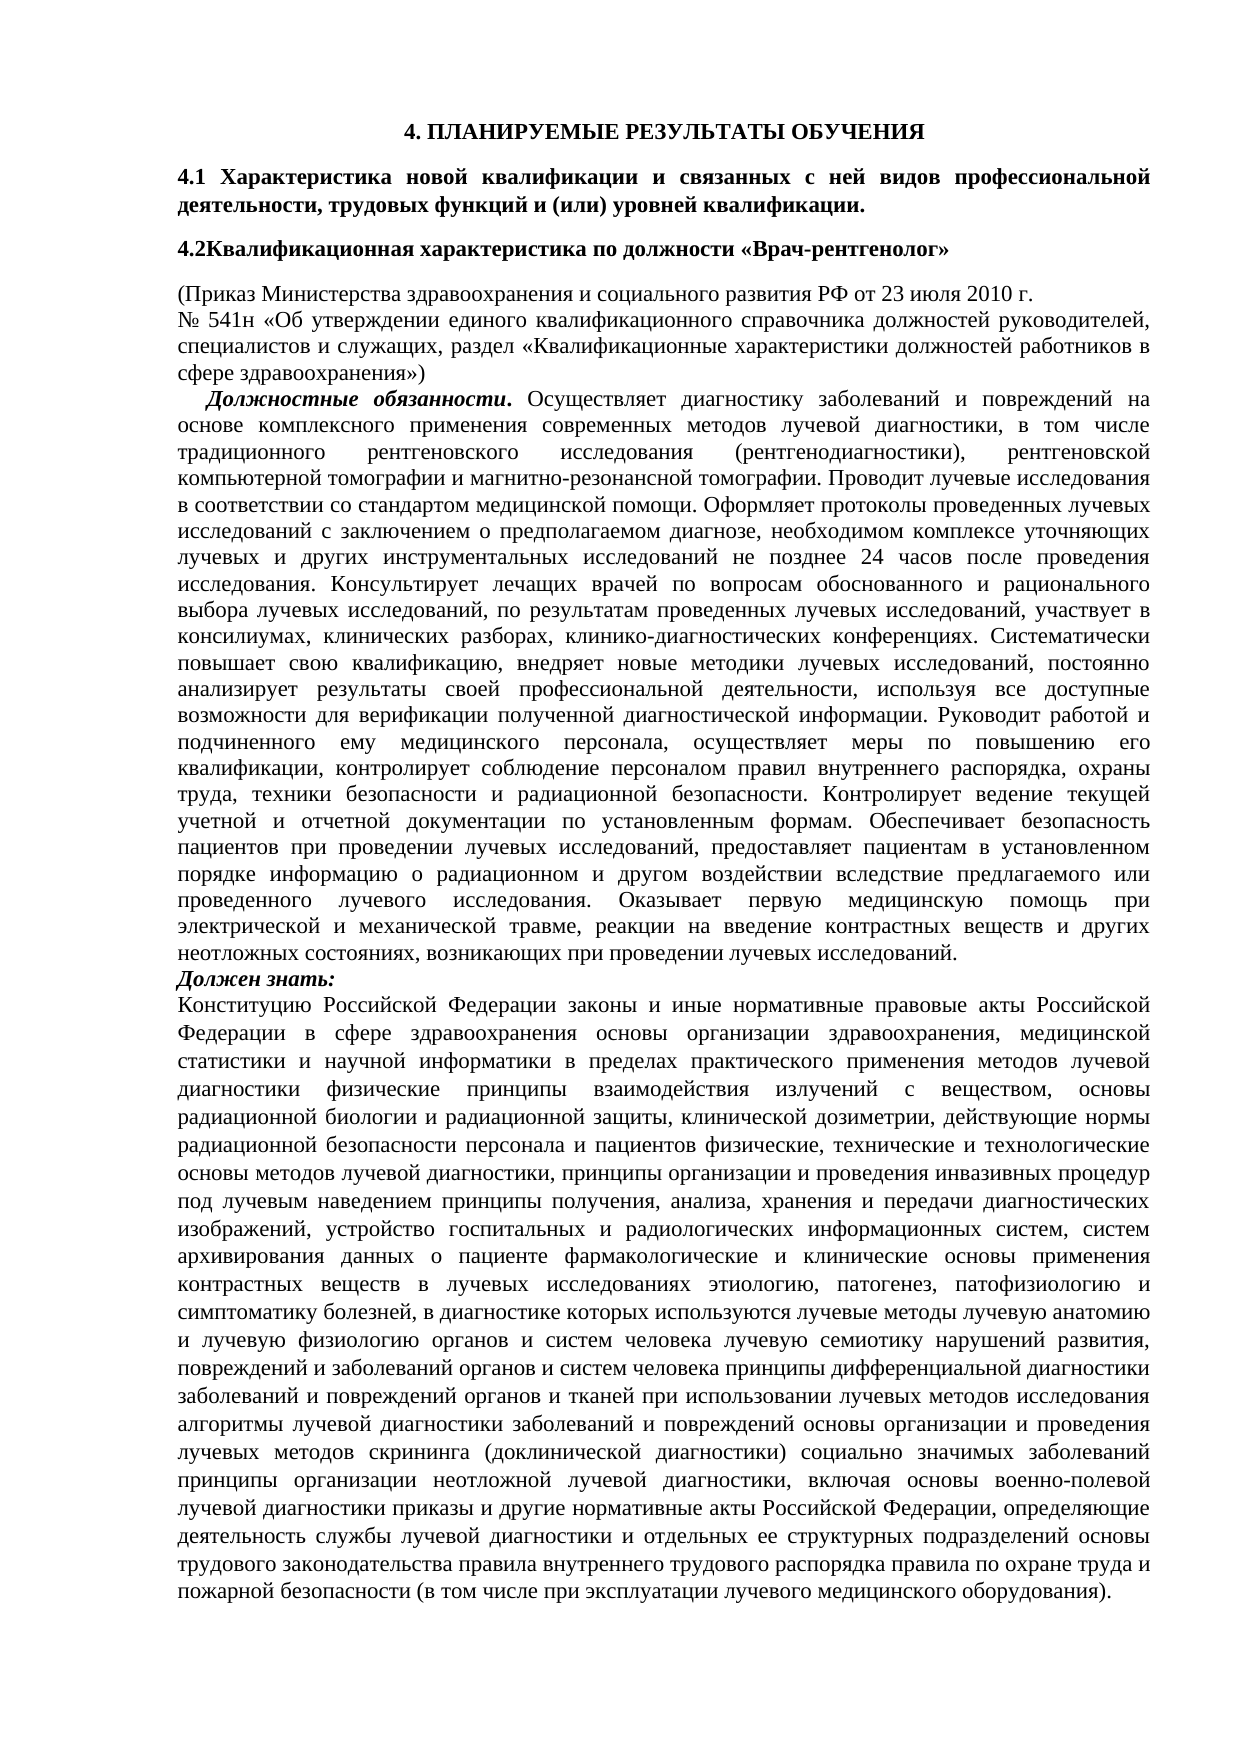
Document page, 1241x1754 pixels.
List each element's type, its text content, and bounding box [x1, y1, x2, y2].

text № 541н «Об утверждении единого квалификационного справочника должностей руководителей, специалистов и служащих, раздел «Квалификационные характеристики должностей работников в сфере здравоохранения») [177, 306, 1152, 385]
text Конституцию Российской Федерации законы и иные нормативные правовые акты Российской Федерации в сфере здравоохранения основы организации здравоохранения, медицинской статистики и научной информатики в пределах практического применения методов лучевой диагностики физические принципы взаимодействия излучений с веществом, основы радиационной биологии и радиационной защиты, клинической дозиметрии, действующие нормы радиационной безопасности персонала и пациентов физические, технические и технологические основы методов лучевой диагностики, принципы организации и проведения инвазивных процедур под лучевым наведением принципы получения, анализа, хранения и передачи диагностических изображений, устройство госпитальных и радиологических информационных систем, систем архивирования данных о пациенте фармакологические и клинические основы применения контрастных веществ в лучевых исследованиях этиологию, патогенез, патофизиологию и симптоматику болезней, в диагностике которых используются лучевые методы лучевую анатомию и лучевую физиологию органов и систем человека лучевую семиотику нарушений развития, повреждений и заболеваний органов и систем человека принципы дифференциальной диагностики заболеваний и повреждений органов и тканей при использовании лучевых методов исследования алгоритмы лучевой диагностики заболеваний и повреждений основы организации и проведения лучевых методов скрининга (доклинической диагностики) социально значимых заболеваний принципы организации неотложной лучевой диагностики, включая основы военно-полевой лучевой диагностики приказы и другие нормативные акты Российской Федерации, определяющие деятельность службы лучевой диагностики и отдельных ее структурных подразделений основы трудового законодательства правила внутреннего трудового распорядка правила по охране труда и пожарной безопасности (в том числе при эксплуатации лучевого медицинского оборудования). [177, 991, 1152, 1604]
text 4. ПЛАНИРУЕМЫЕ РЕЗУЛЬТАТЫ ОБУЧЕНИЯ [177, 118, 1152, 144]
text Должен знать: [177, 965, 1152, 991]
text 4.1 Характеристика новой квалификации и связанных с ней видов профессиональной деятельности, трудовых функций и (или) уровней квалификации. [177, 163, 1152, 217]
text Должностные обязанности. Осуществляет диагностику заболеваний и повреждений на основе комплексного применения современных методов лучевой диагностики, в том числе традиционного рентгеновского исследования (рентгенодиагностики), рентгеновской компьютерной томографии и магнитно-резонансной томографии. Проводит лучевые исследования в соответствии со стандартом медицинской помощи. Оформляет протоколы проведенных лучевых исследований с заключением о предполагаемом диагнозе, необходимом комплексе уточняющих лучевых и других инструментальных исследований не позднее 24 часов после проведения исследования. Консультирует лечащих врачей по вопросам обоснованного и рационального выбора лучевых исследований, по результатам проведенных лучевых исследований, участвует в консилиумах, клинических разборах, клинико-диагностических конференциях. Систематически повышает свою квалификацию, внедряет новые методики лучевых исследований, постоянно анализирует результаты своей профессиональной деятельности, используя все доступные возможности для верификации полученной диагностической информации. Руководит работой и подчиненного ему медицинского персонала, осуществляет меры по повышению его квалификации, контролирует соблюдение персоналом правил внутреннего распорядка, охраны труда, техники безопасности и радиационной безопасности. Контролирует ведение текущей учетной и отчетной документации по установленным формам. Обеспечивает безопасность пациентов при проведении лучевых исследований, предоставляет пациентам в установленном порядке информацию о радиационном и другом воздействии вследствие предлагаемого или проведенного лучевого исследования. Оказывает первую медицинскую помощь при электрической и механической травме, реакции на введение контрастных веществ и других неотложных состояниях, возникающих при проведении лучевых исследований. [177, 385, 1152, 965]
text 4.2Квалификационная характеристика по должности «Врач-рентгенолог» [177, 235, 1152, 262]
text (Приказ Министерства здравоохранения и социального развития РФ от 23 июля 2010 г. [177, 280, 1152, 306]
